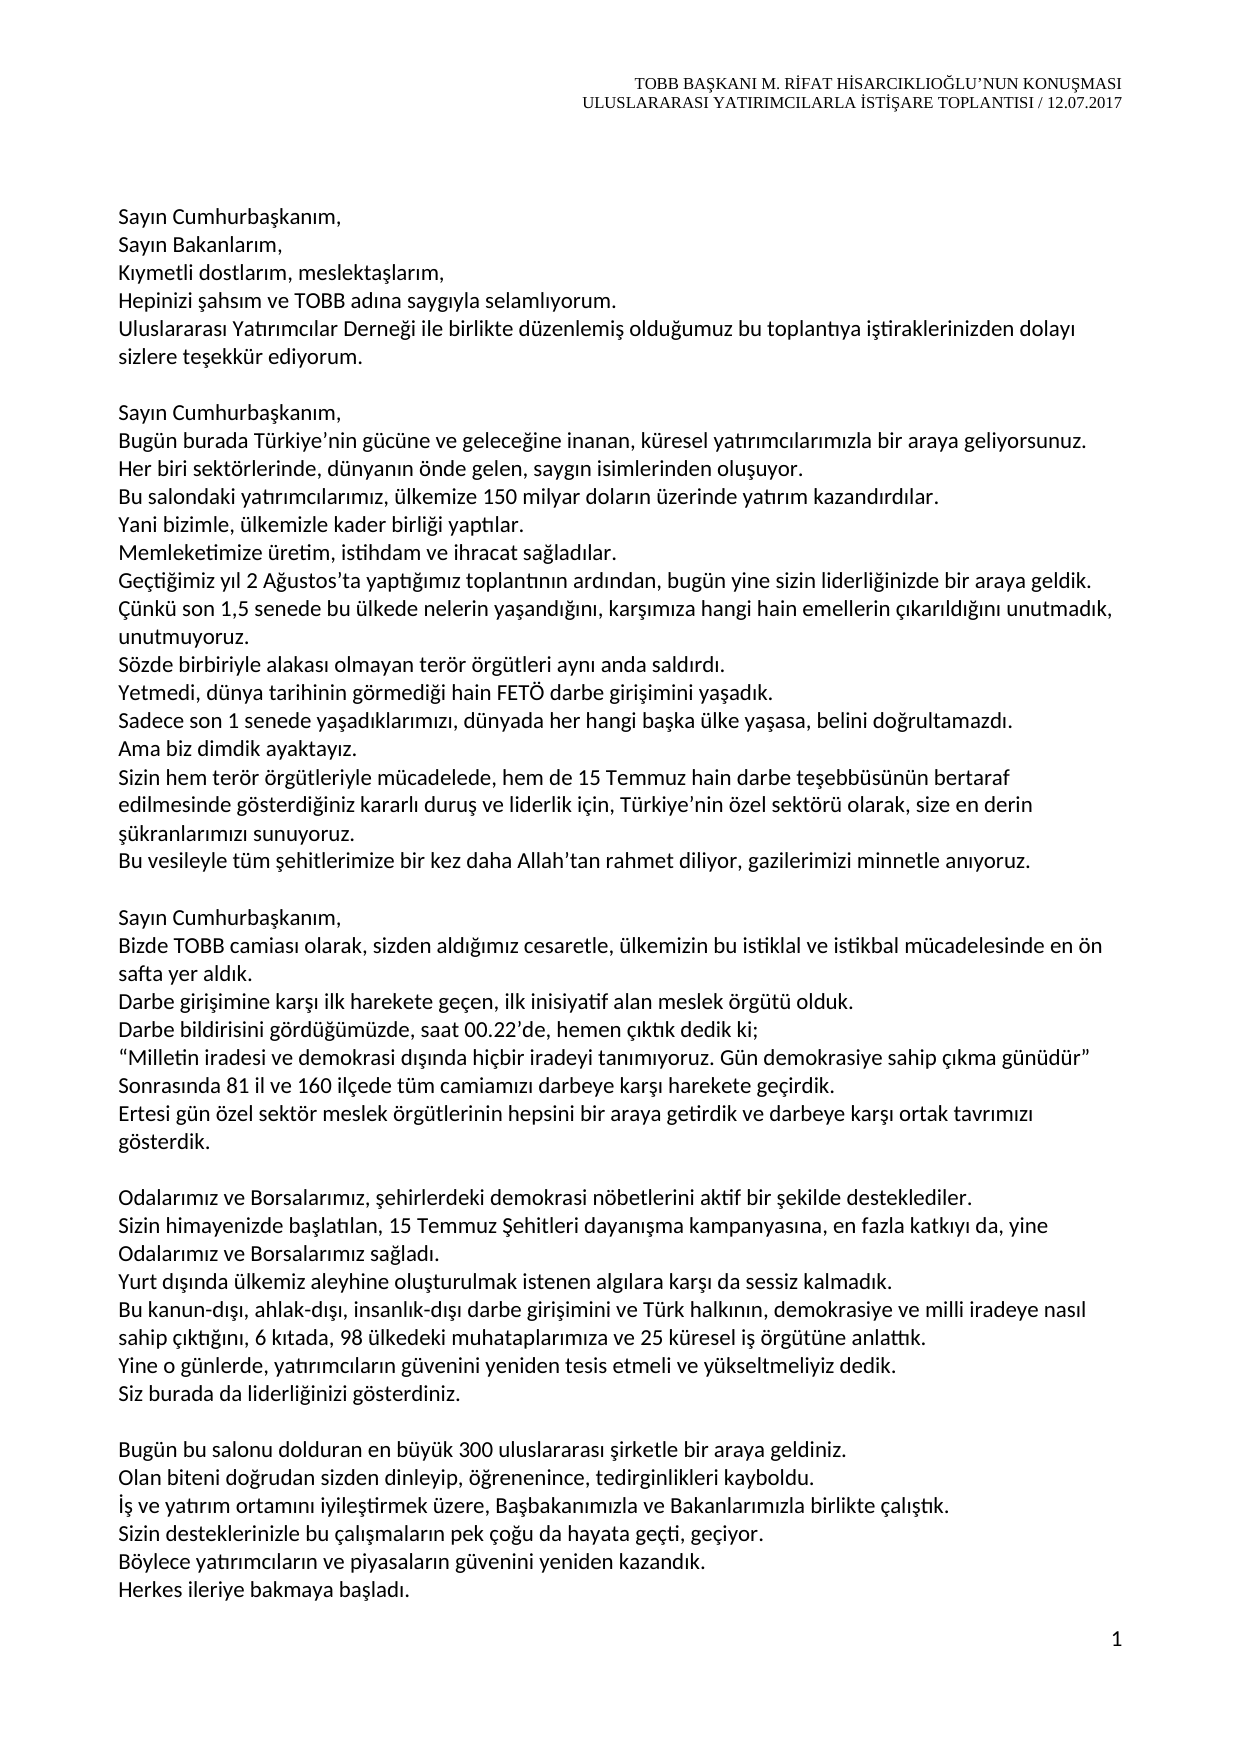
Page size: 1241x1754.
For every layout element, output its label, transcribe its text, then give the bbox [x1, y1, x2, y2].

text Bu vesileyle tüm şehitlerimize bir kez daha Allah’tan rahmet diliyor, gazilerimizi minnetle anıyoruz. [118, 847, 1122, 875]
text Bu kanun-dışı, ahlak-dışı, insanlık-dışı darbe girişimini ve Türk halkının, demokrasiye ve milli iradeye nasıl sahip çıktığını, 6 kıtada, 98 ülkedeki muhataplarımıza ve 25 küresel iş örgütüne anlattık. [118, 1295, 1122, 1351]
text Sizin desteklerinizle bu çalışmaların pek çoğu da hayata geçti, geçiyor. [118, 1519, 1122, 1547]
text Böylece yatırımcıların ve piyasaların güvenini yeniden kazandık. [118, 1547, 1122, 1575]
text Sadece son 1 senede yaşadıklarımızı, dünyada her hangi başka ülke yaşasa, belini doğrultamazdı. [118, 707, 1122, 734]
text Darbe girişimine karşı ilk harekete geçen, ilk inisiyatif alan meslek örgütü olduk. [118, 987, 1122, 1015]
text Yurt dışında ülkemiz aleyhine oluşturulmak istenen algılara karşı da sessiz kalmadık. [118, 1267, 1122, 1295]
text Olan biteni doğrudan sizden dinleyip, öğrenenince, tedirginlikleri kayboldu. [118, 1463, 1122, 1491]
text İş ve yatırım ortamını iyileştirmek üzere, Başbakanımızla ve Bakanlarımızla birlikte çalıştık. [118, 1491, 1122, 1519]
text Çünkü son 1,5 senede bu ülkede nelerin yaşandığını, karşımıza hangi hain emellerin çıkarıldığını unutmadık, unutmuyoruz. [118, 594, 1122, 651]
text Geçtiğimiz yıl 2 Ağustos’ta yaptığımız toplantının ardından, bugün yine sizin liderliğinizde bir araya geldik. [118, 566, 1122, 594]
text Sayın Cumhurbaşkanım, [118, 202, 1122, 230]
text Sayın Bakanlarım, [118, 230, 1122, 258]
text Uluslararası Yatırımcılar Derneği ile birlikte düzenlemiş olduğumuz bu toplantıya iştiraklerinizden dolayı sizlere teşekkür ediyorum. [118, 314, 1122, 370]
text Odalarımız ve Borsalarımız, şehirlerdeki demokrasi nöbetlerini aktif bir şekilde desteklediler. [118, 1183, 1122, 1211]
text Yine o günlerde, yatırımcıların güvenini yeniden tesis etmeli ve yükseltmeliyiz dedik. [118, 1351, 1122, 1379]
text Sonrasında 81 il ve 160 ilçede tüm camiamızı darbeye karşı harekete geçirdik. [118, 1071, 1122, 1099]
text Sayın Cumhurbaşkanım, [118, 398, 1122, 426]
text Bugün bu salonu dolduran en büyük 300 uluslararası şirketle bir araya geldiniz. [118, 1435, 1122, 1463]
text Memleketimize üretim, istihdam ve ihracat sağladılar. [118, 538, 1122, 566]
text Kıymetli dostlarım, meslektaşlarım, [118, 258, 1122, 286]
text Darbe bildirisini gördüğümüzde, saat 00.22’de, hemen çıktık dedik ki; [118, 1015, 1122, 1043]
text Yani bizimle, ülkemizle kader birliği yaptılar. [118, 510, 1122, 538]
text Siz burada da liderliğinizi gösterdiniz. [118, 1379, 1122, 1407]
text Ama biz dimdik ayaktayız. [118, 734, 1122, 763]
text Yetmedi, dünya tarihinin görmediği hain FETÖ darbe girişimini yaşadık. [118, 678, 1122, 707]
text Sözde birbiriyle alakası olmayan terör örgütleri aynı anda saldırdı. [118, 651, 1122, 678]
text Bugün burada Türkiye’nin gücüne ve geleceğine inanan, küresel yatırımcılarımızla bir araya geliyorsunuz. [118, 426, 1122, 454]
text Herkes ileriye bakmaya başladı. [118, 1575, 1122, 1603]
text Her biri sektörlerinde, dünyanın önde gelen, saygın isimlerinden oluşuyor. [118, 454, 1122, 482]
text Sizin himayenizde başlatılan, 15 Temmuz Şehitleri dayanışma kampanyasına, en fazla katkıyı da, yine Odalarımız ve Borsalarımız sağladı. [118, 1211, 1122, 1267]
text Sizin hem terör örgütleriyle mücadelede, hem de 15 Temmuz hain darbe teşebbüsünün bertaraf edilmesinde gösterdiğiniz kararlı duruş ve liderlik için, Türkiye’nin özel sektörü olarak, size en derin şükranlarımızı sunuyoruz. [118, 763, 1122, 847]
text Bizde TOBB camiası olarak, sizden aldığımız cesaretle, ülkemizin bu istiklal ve istikbal mücadelesinde en ön safta yer aldık. [118, 931, 1122, 987]
text Ertesi gün özel sektör meslek örgütlerinin hepsini bir araya getirdik ve darbeye karşı ortak tavrımızı gösterdik. [118, 1099, 1122, 1155]
text Hepinizi şahsım ve TOBB adına saygıyla selamlıyorum. [118, 286, 1122, 314]
text Bu salondaki yatırımcılarımız, ülkemize 150 milyar doların üzerinde yatırım kazandırdılar. [118, 482, 1122, 510]
text Sayın Cumhurbaşkanım, [118, 903, 1122, 931]
text “Milletin iradesi ve demokrasi dışında hiçbir iradeyi tanımıyoruz. Gün demokrasiye sahip çıkma günüdür” [118, 1043, 1122, 1071]
